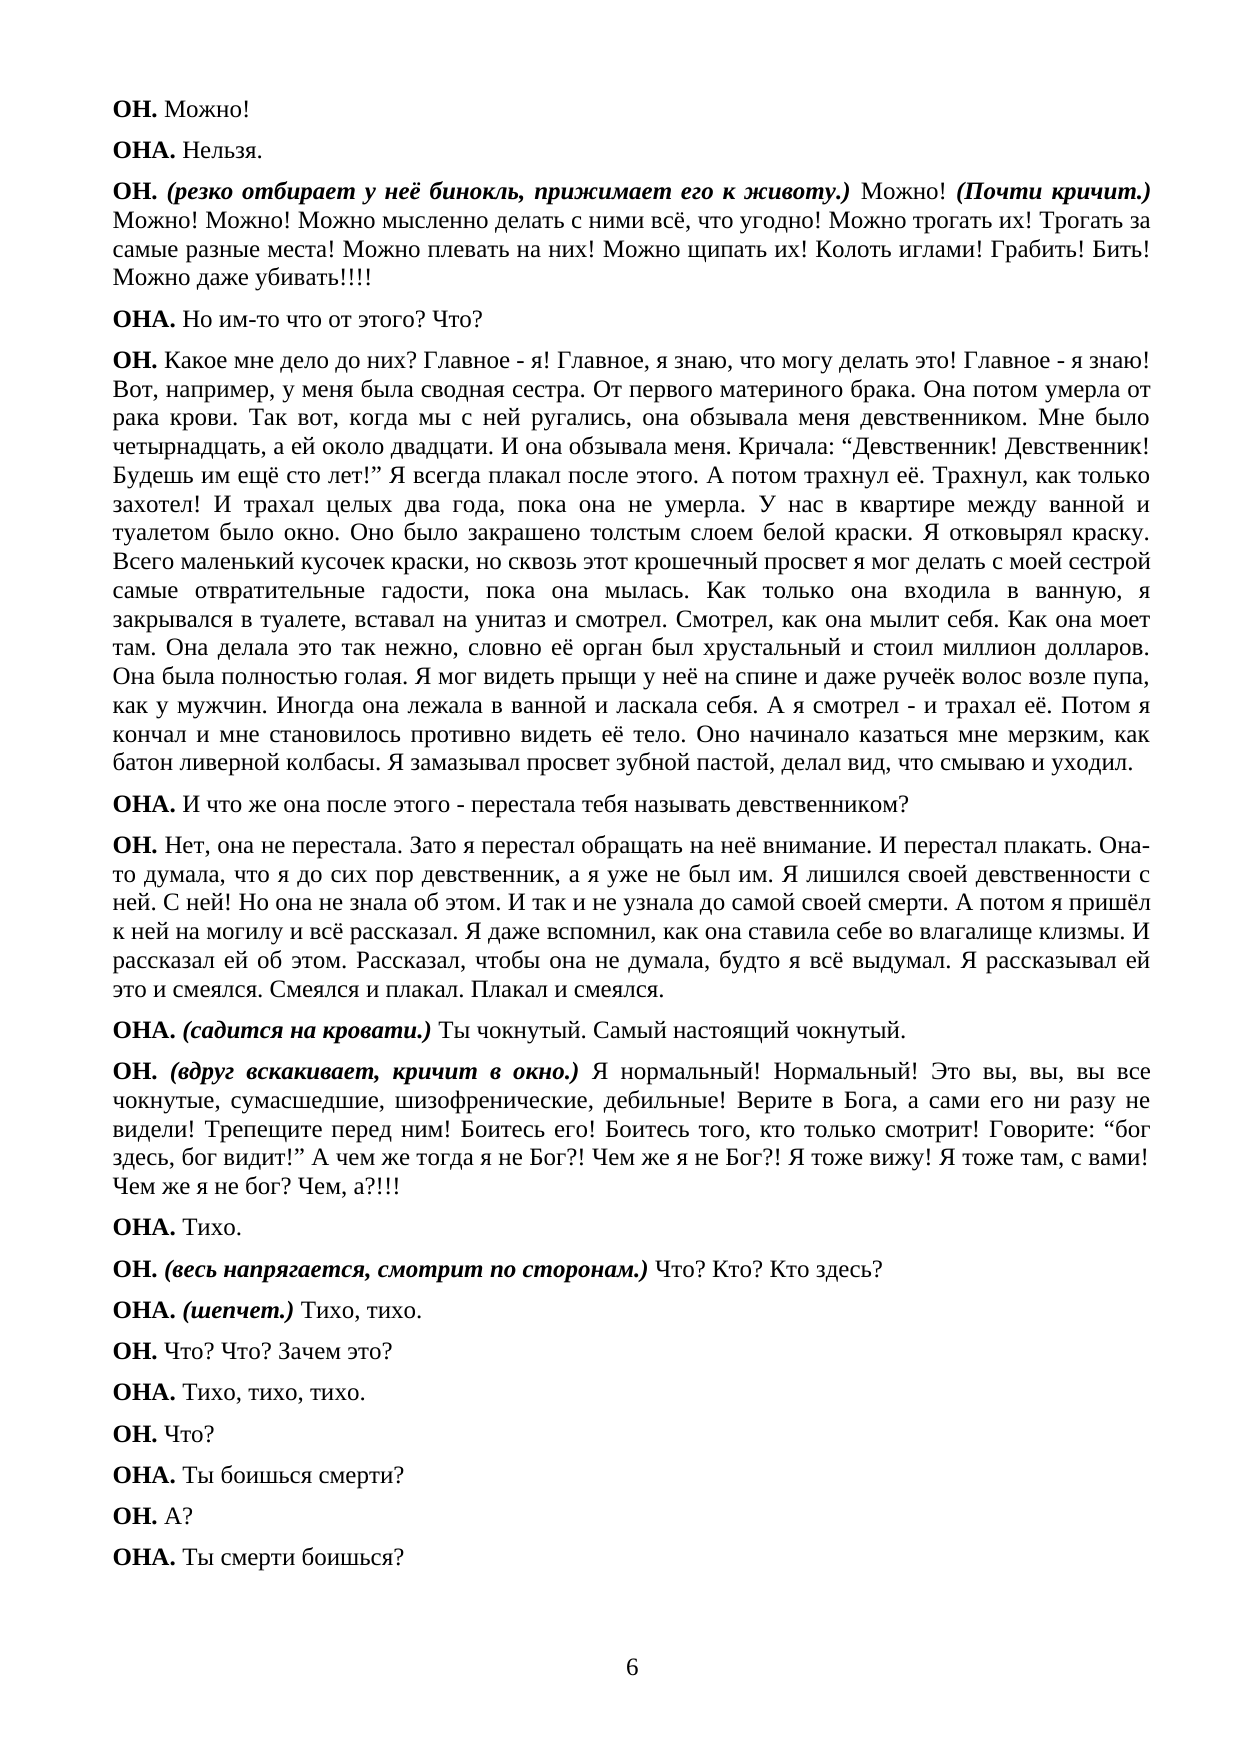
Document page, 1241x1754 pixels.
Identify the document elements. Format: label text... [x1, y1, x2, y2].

text ОНА. Нельзя. [112, 135, 1152, 164]
text ОН. Что? Что? Зачем это? [112, 1336, 1152, 1365]
text ОНА. И что же она после этого - перестала тебя называть девственником? [112, 789, 1152, 817]
text ОН. А? [112, 1501, 1152, 1530]
text ОН. Какое мне дело до них? Главное - я! Главное, я знаю, что могу делать это! Главное - я знаю! Вот, например, у меня была сводная сестра. От первого материного брака. Она потом умерла от рака крови. Так вот, когда мы с ней ругались, она обзывала меня девственником. Мне было четырнадцать, а ей около двадцати. И она обзывала меня. Кричала: “Девственник! Девственник! Будешь им ещё сто лет!” Я всегда плакал после этого. А потом трахнул её. Трахнул, как только захотел! И трахал целых два года, пока она не умерла. У нас в квартире между ванной и туалетом было окно. Оно было закрашено толстым слоем белой краски. Я отковырял краску. Всего маленький кусочек краски, но сквозь этот крошечный просвет я мог делать с моей сестрой самые отвратительные гадости, пока она мылась. Как только она входила в ванную, я закрывался в туалете, вставал на унитаз и смотрел. Смотрел, как она мылит себя. Как она моет там. Она делала это так нежно, словно её орган был хрустальный и стоил миллион долларов. Она была полностью голая. Я мог видеть прыщи у неё на спине и даже ручеёк волос возле пупа, как у мужчин. Иногда она лежала в ванной и ласкала себя. А я смотрел - и трахал её. Потом я кончал и мне становилось противно видеть её тело. Оно начинало казаться мне мерзким, как батон ливерной колбасы. Я замазывал просвет зубной пастой, делал вид, что смываю и уходил. [112, 345, 1152, 776]
text ОН. Нет, она не перестала. Зато я перестал обращать на неё внимание. И перестал плакать. Она-то думала, что я до сих пор девственник, а я уже не был им. Я лишился своей девственности с ней. С ней! Но она не знала об этом. И так и не узнала до самой своей смерти. А потом я пришёл к ней на могилу и всё рассказал. Я даже вспомнил, как она ставила себе во влагалище клизмы. И рассказал ей об этом. Рассказал, чтобы она не думала, будто я всё выдумал. Я рассказывал ей это и смеялся. Смеялся и плакал. Плакал и смеялся. [112, 830, 1152, 1002]
text ОН. Что? [112, 1419, 1152, 1447]
text ОН. (весь напрягается, смотрит по сторонам.) Что? Кто? Кто здесь? [112, 1254, 1152, 1282]
text ОН. (резко отбирает у неё бинокль, прижимает его к животу.) Можно! (Почти кричит.) Можно! Можно! Можно мысленно делать с ними всё, что угодно! Можно трогать их! Трогать за самые разные места! Можно плевать на них! Можно щипать их! Колоть иглами! Грабить! Бить! Можно даже убивать!!!! [112, 176, 1152, 291]
text ОНА. Ты смерти боишься? [112, 1542, 1152, 1571]
text ОНА. Но им-то что от этого? Что? [112, 304, 1152, 332]
text ОН. (вдруг вскакивает, кричит в окно.) Я нормальный! Нормальный! Это вы, вы, вы все чокнутые, сумасшедшие, шизофренические, дебильные! Верите в Бога, а сами его ни разу не видели! Трепещите перед ним! Боитесь его! Боитесь того, кто только смотрит! Говорите: “бог здесь, бог видит!” А чем же тогда я не Бог?! Чем же я не Бог?! Я тоже вижу! Я тоже там, с вами! Чем же я не бог? Чем, а?!!! [112, 1056, 1152, 1200]
text ОН. Можно! [112, 94, 1152, 122]
text ОНА. (шепчет.) Тихо, тихо. [112, 1295, 1152, 1324]
text ОНА. (садится на кровати.) Ты чокнутый. Самый настоящий чокнутый. [112, 1015, 1152, 1044]
text ОНА. Ты боишься смерти? [112, 1460, 1152, 1489]
text ОНА. Тихо. [112, 1212, 1152, 1241]
text ОНА. Тихо, тихо, тихо. [112, 1377, 1152, 1406]
